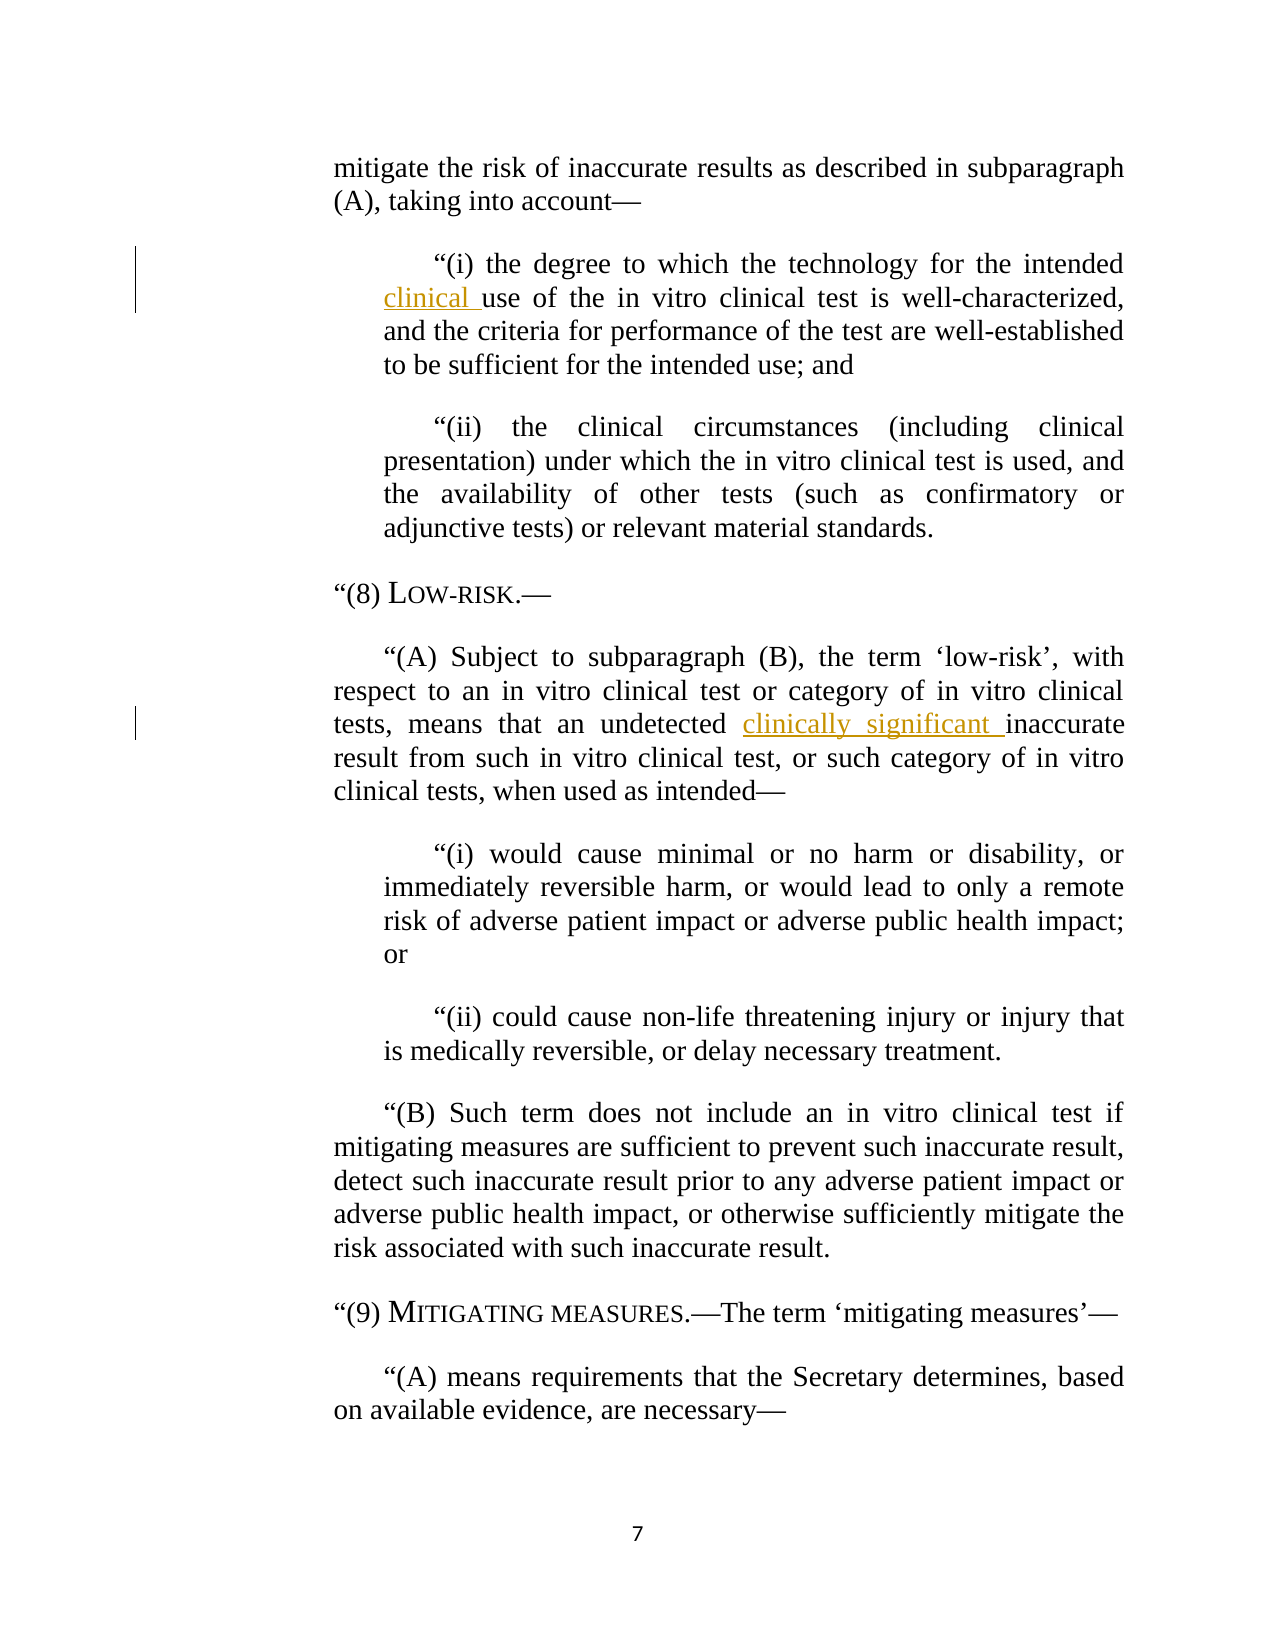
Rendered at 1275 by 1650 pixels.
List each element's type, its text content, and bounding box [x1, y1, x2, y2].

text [333, 150, 1125, 217]
text “(i) the degree to which the technology for the intended use of the in vitro clinical test is well-characterized, and the criteria for performance of the test are well-established to be sufficient for the intended use; and [383, 246, 1125, 380]
text “(A) means requirements that the Secretary determines, based on available evidence, are necessary— [333, 1359, 1125, 1426]
text “(B) Such term does not include an in vitro clinical test if mitigating measures are sufficient to prevent such inaccurate result, detect such inaccurate result prior to any adverse patient impact or adverse public health impact, or otherwise sufficiently mitigate the risk associated with such inaccurate result. [333, 1096, 1125, 1263]
text “(9) MITIGATING MEASURES.—The term ‘mitigating measures’— [283, 1292, 1125, 1329]
text “(A) Subject to subparagraph (B), the term ‘low-risk’, with respect to an in vitro clinical test or category of in vitro clinical tests, means that an undetected inaccurate result from such in vitro clinical test, or such category of in vitro clinical tests, when used as intended— [333, 639, 1125, 807]
text “(8) LOW-RISK.— [283, 573, 1125, 610]
text “(i) would cause minimal or no harm or disability, or immediately reversible harm, or would lead to only a remote risk of adverse patient impact or adverse public health impact; or [383, 836, 1125, 970]
text “(ii) could cause non-life threatening injury or injury that is medically reversible, or delay necessary treatment. [383, 999, 1125, 1066]
text “(ii) the clinical circumstances (including clinical presentation) under which the in vitro clinical test is used, and the availability of other tests (such as confirmatory or adjunctive tests) or relevant material standards. [383, 409, 1125, 544]
